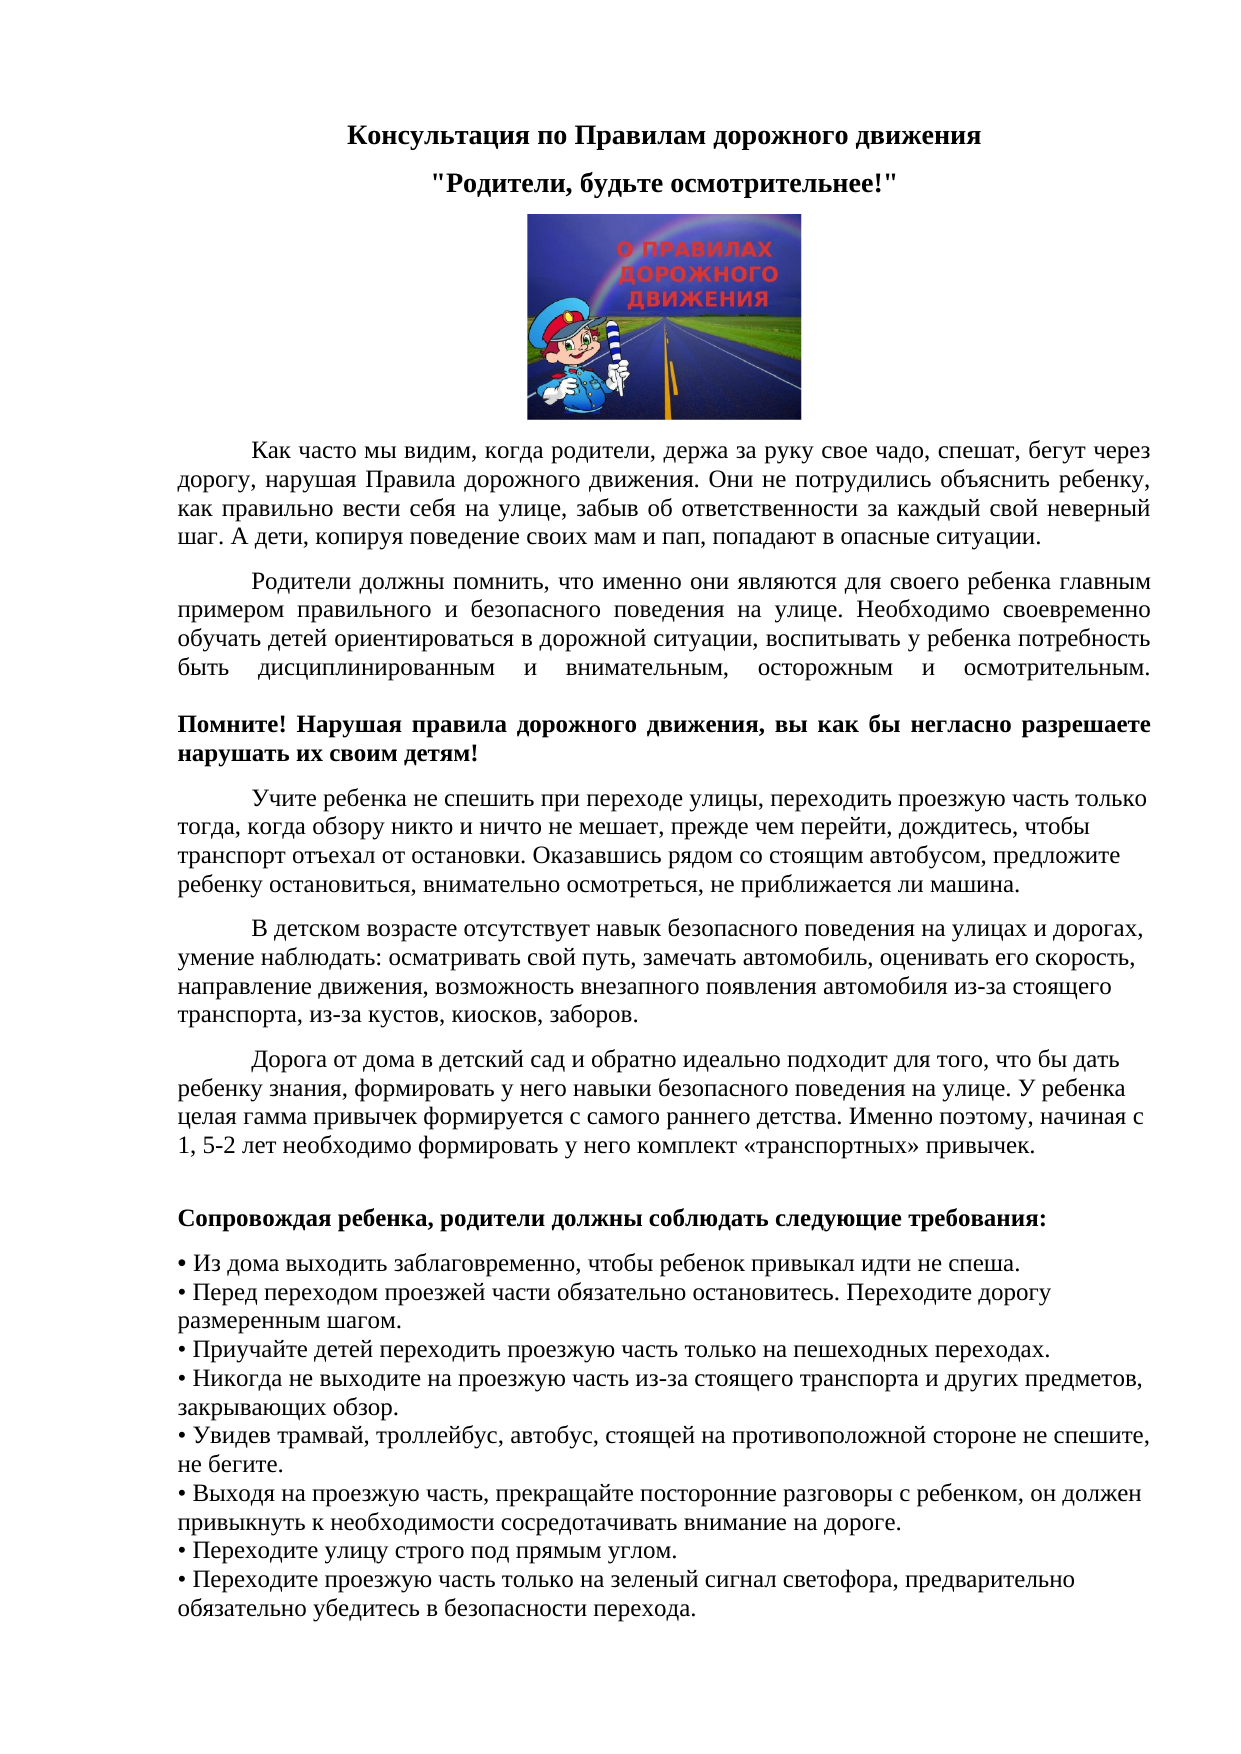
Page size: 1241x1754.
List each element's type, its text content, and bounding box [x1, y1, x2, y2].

text Родители должны помнить, что именно они являются для своего ребенка главным примером правильного и безопасного поведения на улице. Необходимо своевременно обучать детей ориентироваться в дорожной ситуации, воспитывать у ребенка потребность быть дисциплинированным и внимательным, осторожным и осмотрительным. Помните! Нарушая правила дорожного движения, вы как бы негласно разрешаете нарушать их своим детям! [177, 566, 1152, 767]
text В детском возрасте отсутствует навык безопасного поведения на улицах и дорогах, умение наблюдать: осматривать свой путь, замечать автомобиль, оценивать его скорость, направление движения, возможность внезапного появления автомобиля из-за стоящего транспорта, из-за кустов, киосков, заборов. [177, 913, 1152, 1028]
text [177, 1248, 1152, 1622]
text Дорога от дома в детский сад и обратно идеально подходит для того, что бы дать ребенку знания, формировать у него навыки безопасного поведения на улице. У ребенка целая гамма привычек формируется с самого раннего детства. Именно поэтому, начиная с 1, 5-2 лет необходимо формировать у него комплект «транспортных» привычек. [177, 1044, 1152, 1159]
text Как часто мы видим, когда родители, держа за руку свое чадо, спешат, бегут через дорогу, нарушая Правила дорожного движения. Они не потрудились объяснить ребенку, как правильно вести себя на улице, забыв об ответственности за каждый свой неверный шаг. А дети, копируя поведение своих мам и пап, попадают в опасные ситуации. [177, 435, 1152, 550]
text Консультация по Правилам дорожного движения [177, 118, 1152, 151]
text "Родители, будьте осмотрительнее!" [177, 166, 1152, 198]
picture [527, 214, 802, 420]
text Сопровождая ребенка, родители должны соблюдать следующие требования: [177, 1174, 1152, 1232]
text Учите ребенка не спешить при переходе улицы, переходить проезжую часть только тогда, когда обзору никто и ничто не мешает, прежде чем перейти, дождитесь, чтобы транспорт отъехал от остановки. Оказавшись рядом со стоящим автобусом, предложите ребенку остановиться, внимательно осмотреться, не приближается ли машина. [177, 783, 1152, 898]
